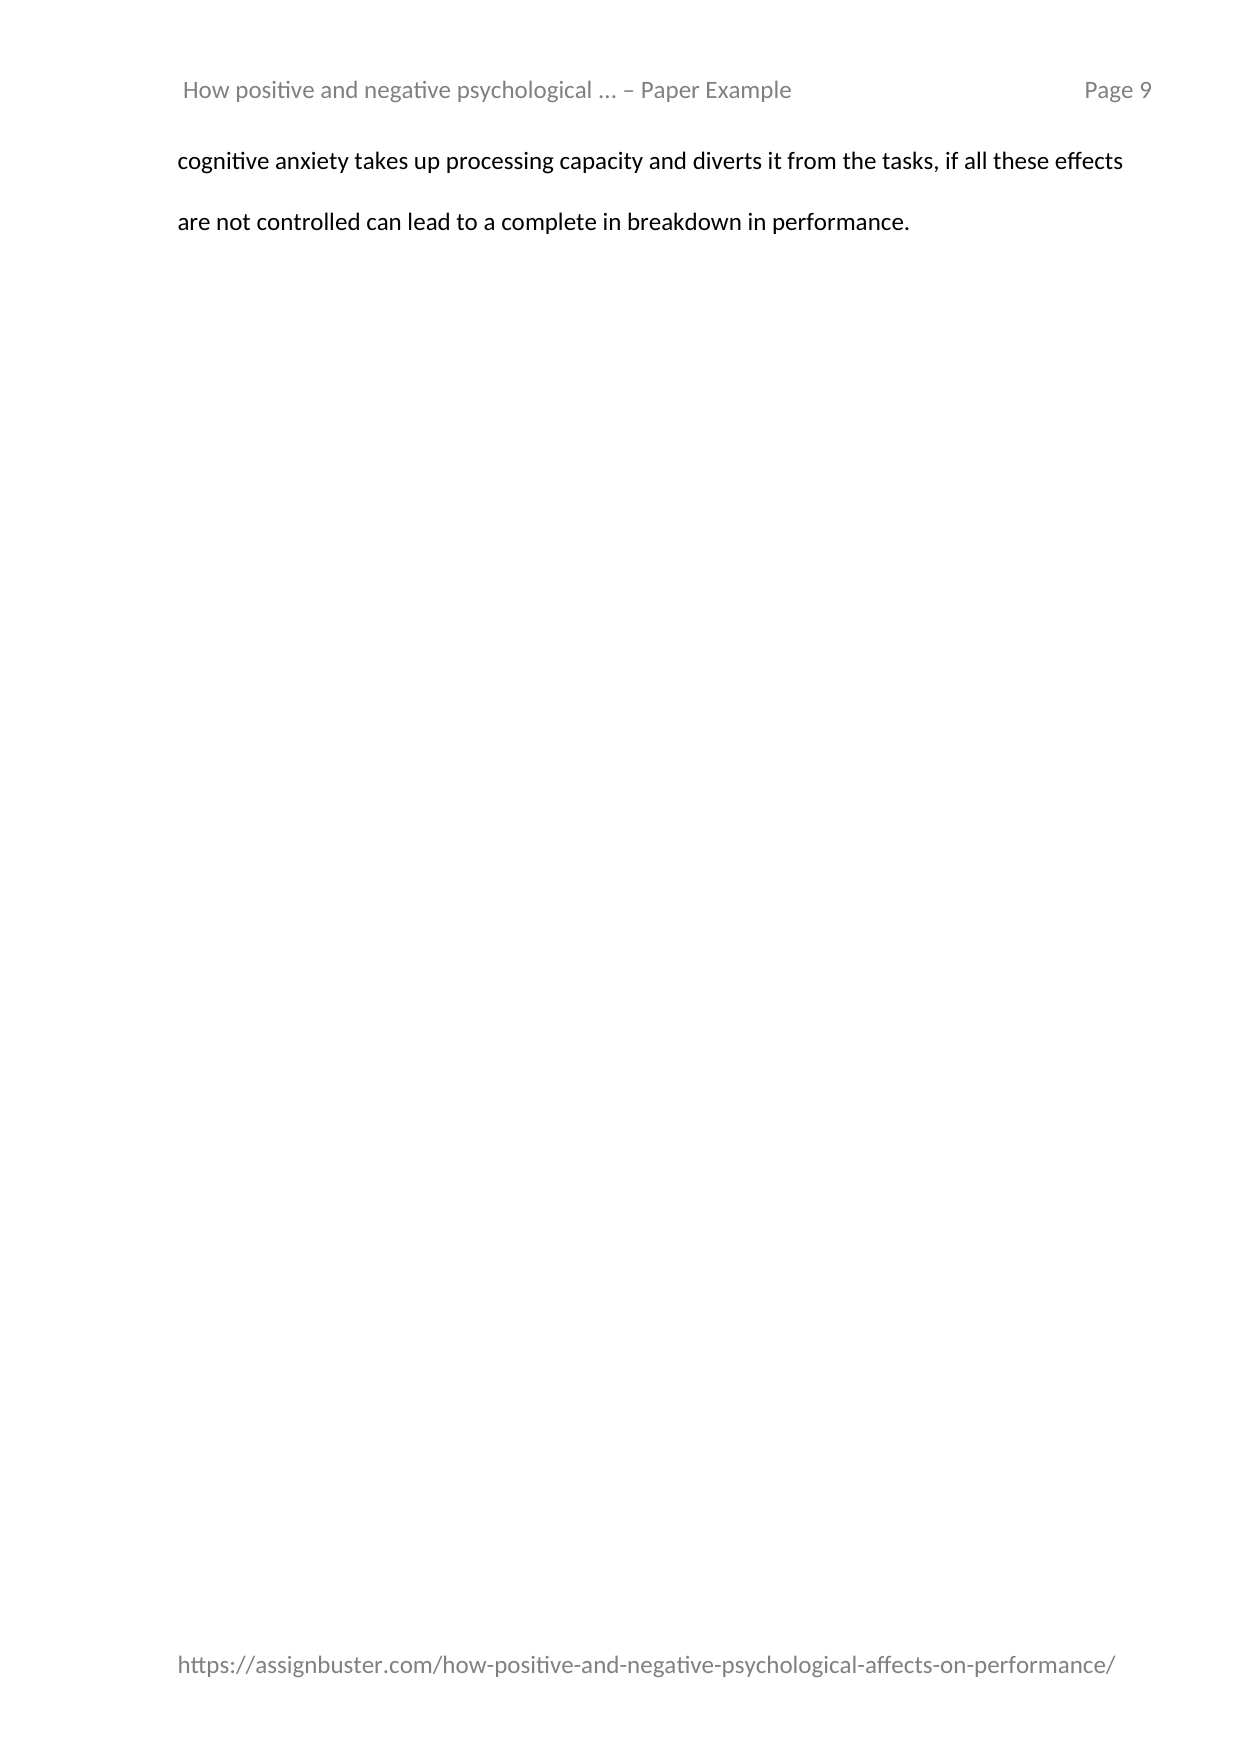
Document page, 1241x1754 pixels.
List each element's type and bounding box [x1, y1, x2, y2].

text [177, 145, 1152, 237]
